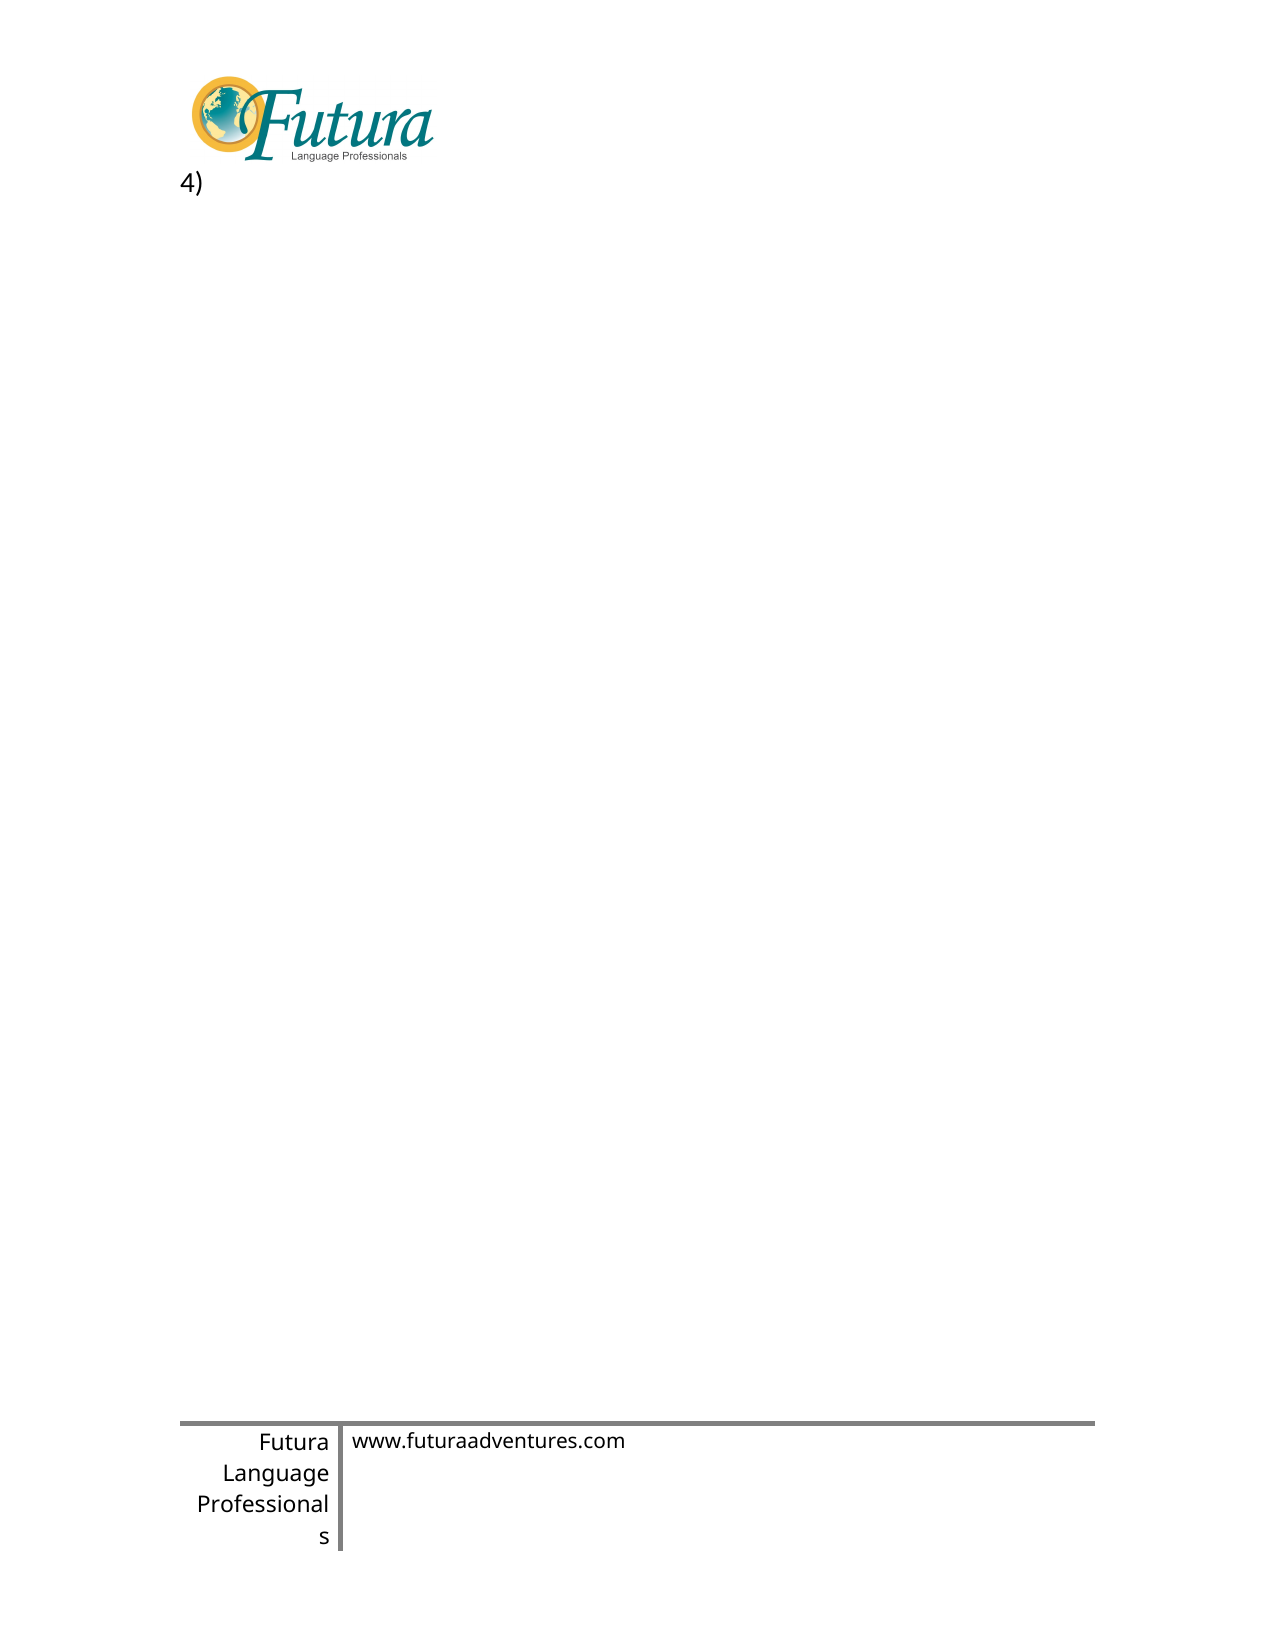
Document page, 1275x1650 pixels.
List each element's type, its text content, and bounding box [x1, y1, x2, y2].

picture [189, 75, 437, 164]
text 4) [180, 164, 1095, 200]
